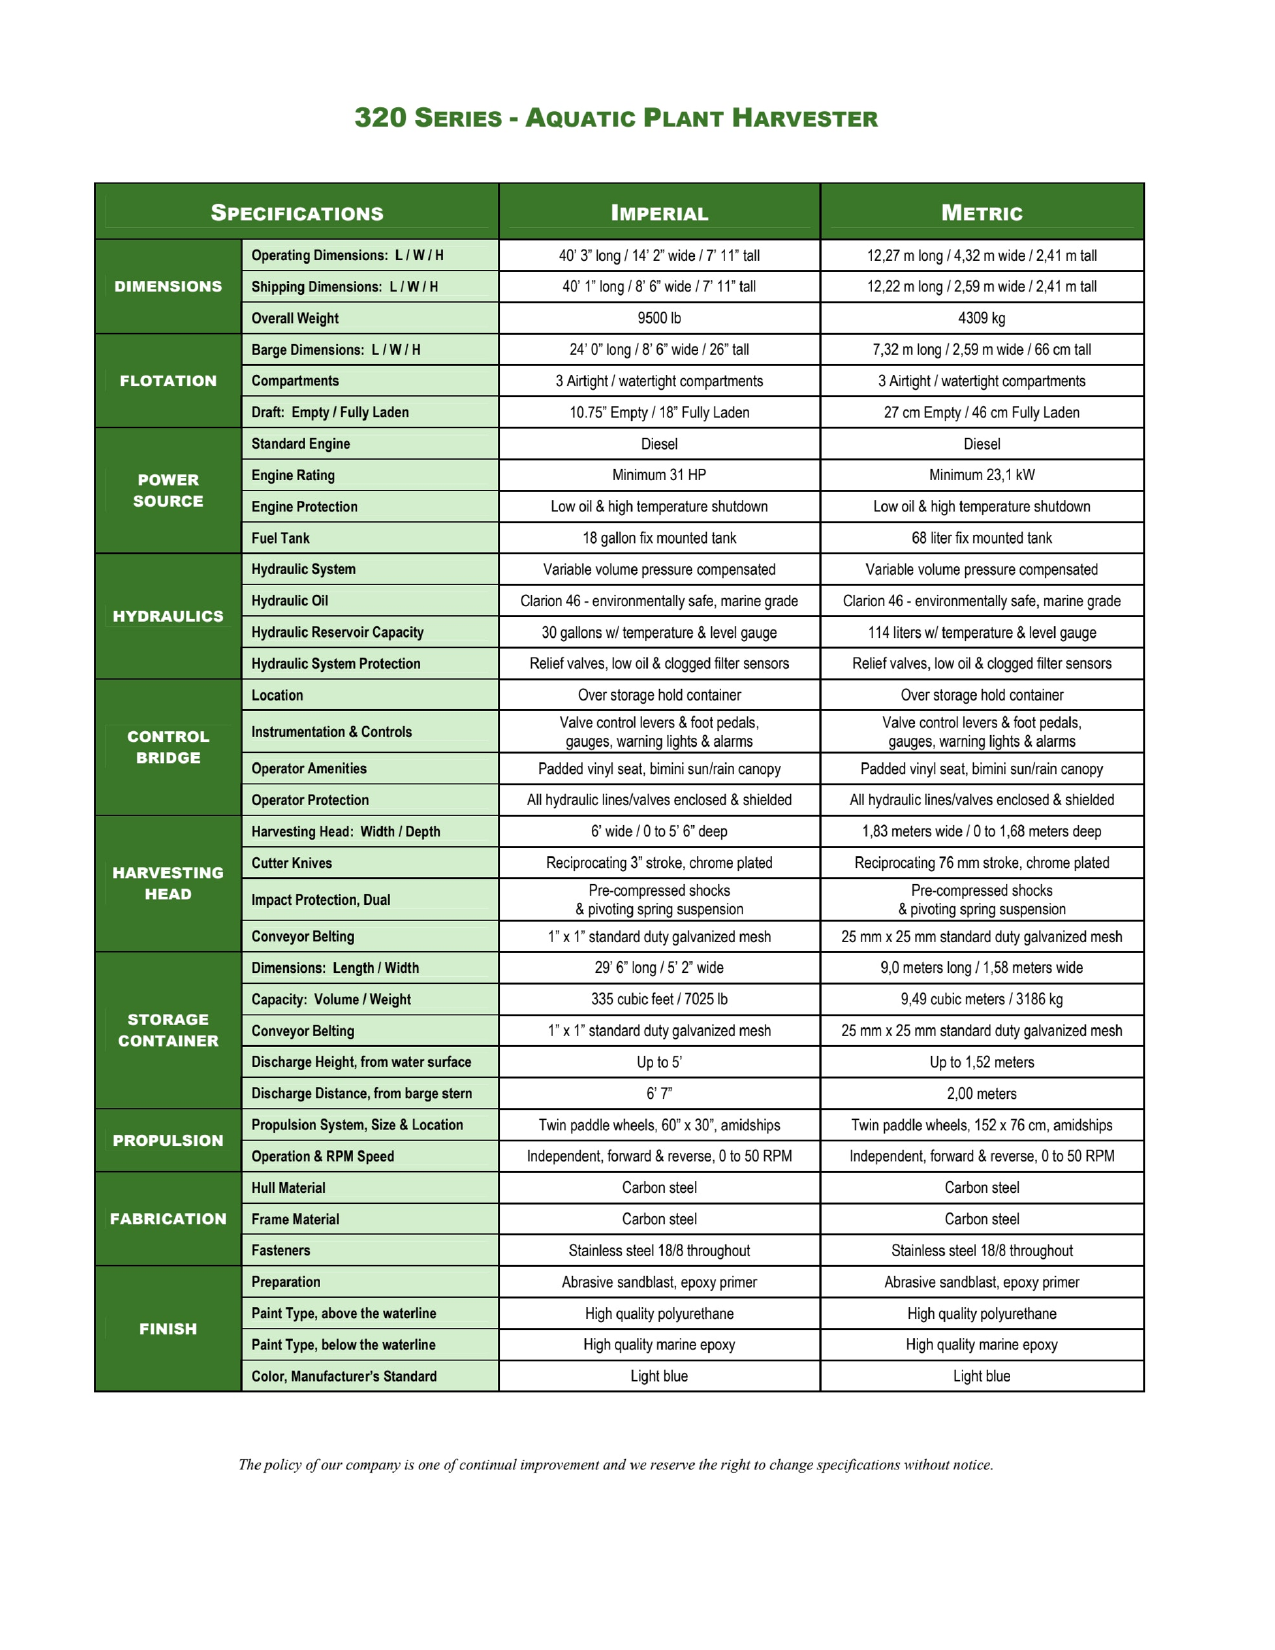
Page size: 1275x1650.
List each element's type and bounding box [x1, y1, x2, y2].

picture [37, 30, 1195, 1527]
